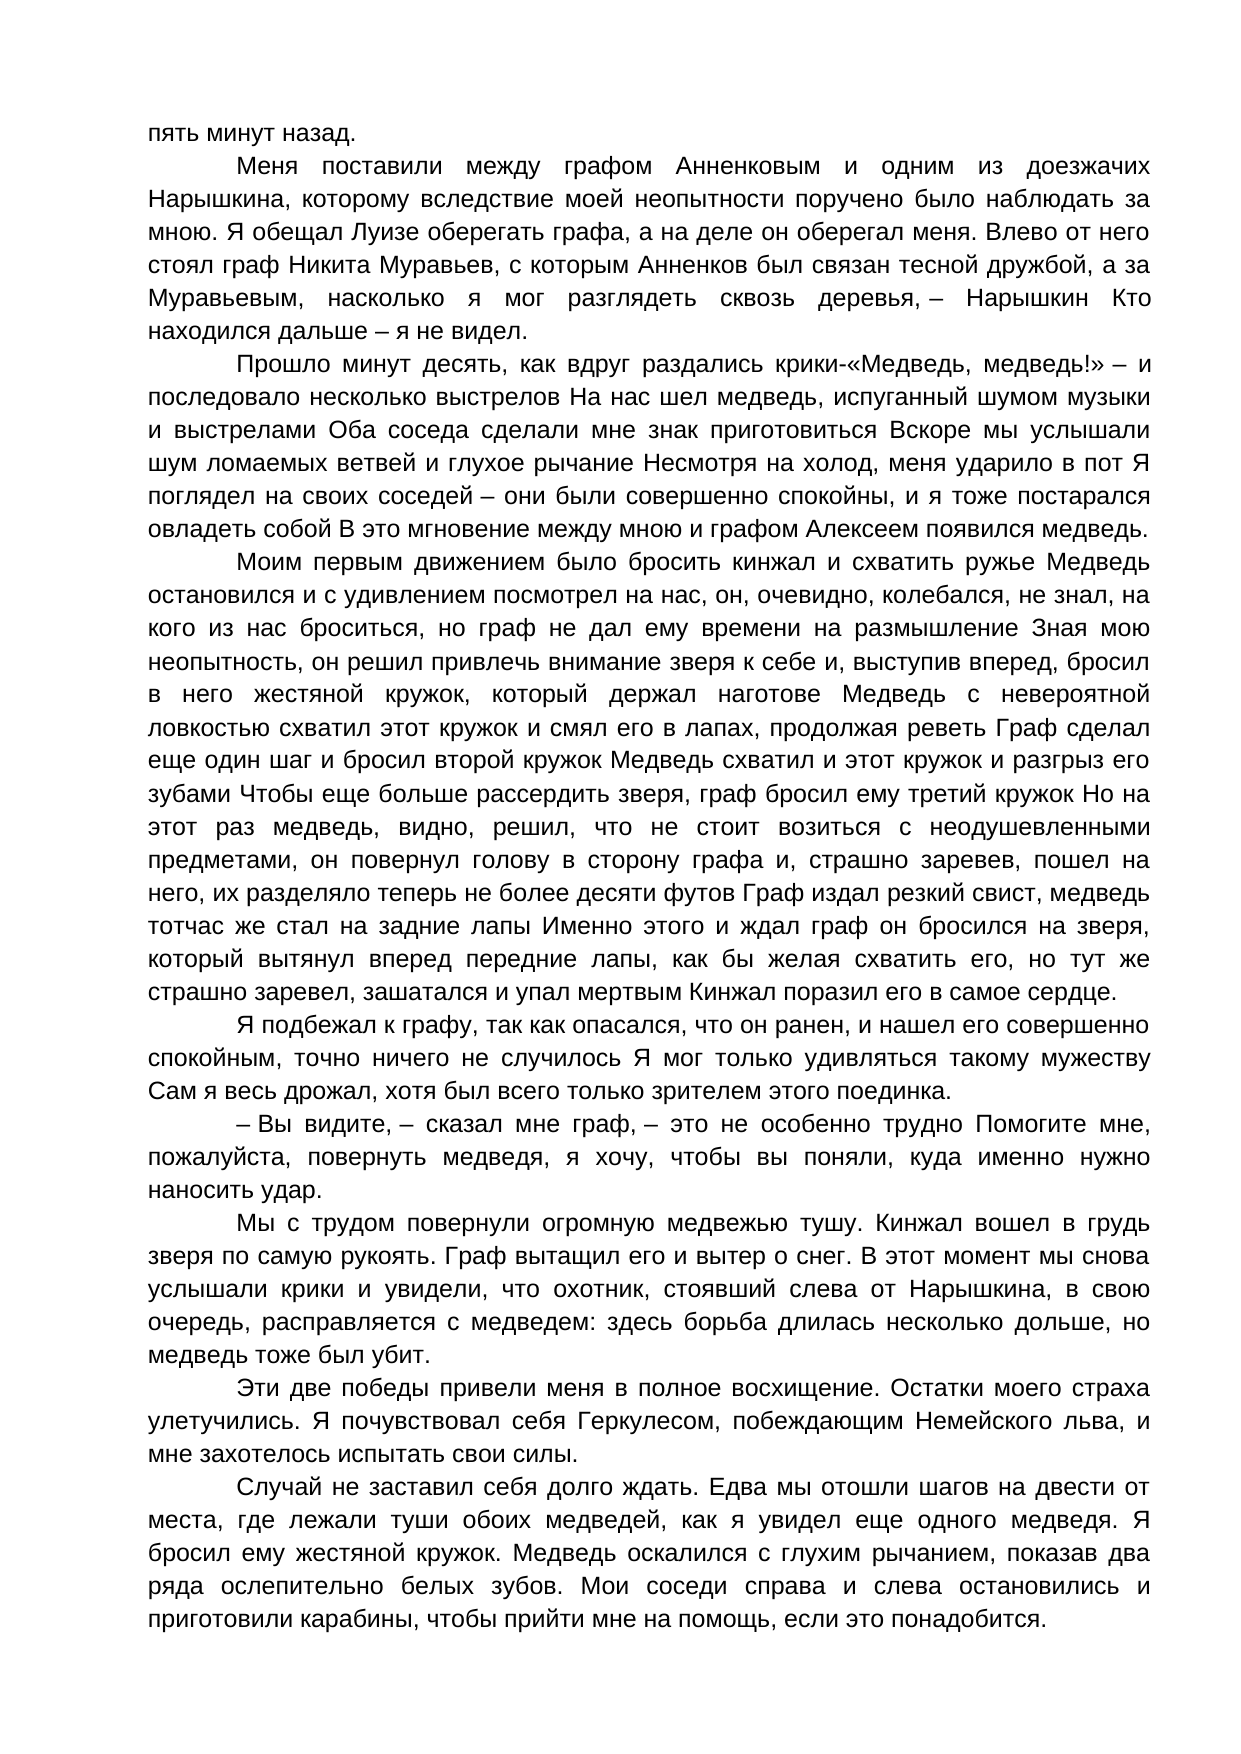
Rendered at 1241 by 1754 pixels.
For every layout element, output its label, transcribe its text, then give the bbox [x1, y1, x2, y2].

text Меня поставили между графом Анненковым и одним из доезжачих Нарышкина, которому вследствие моей неопытности поручено было наблюдать за мною. Я обещал Луизе оберегать графа, а на деле он оберегал меня. Влево от него стоял граф Никита Муравьев, с которым Анненков был связан тесной дружбой, а за Муравьевым, насколько я мог разглядеть сквозь деревья, – Нарышкин Кто находился дальше – я не видел. [148, 151, 1152, 345]
text Моим первым движением было бросить кинжал и схватить ружье Медведь остановился и с удивлением посмотрел на нас, он, очевидно, колебался, не знал, на кого из нас броситься, но граф не дал ему времени на размышление Зная мою неопытность, он решил привлечь внимание зверя к себе и, выступив вперед, бросил в него жестяной кружок, который держал наготове Медведь с невероятной ловкостью схватил этот кружок и смял его в лапах, продолжая реветь Граф сделал еще один шаг и бросил второй кружок Медведь схватил и этот кружок и разгрыз его зубами Чтобы еще больше рассердить зверя, граф бросил ему третий кружок Но на этот раз медведь, видно, решил, что не стоит возиться с неодушевленными предметами, он повернул голову в сторону графа и, страшно заревев, пошел на него, их разделяло теперь не более десяти футов Граф издал резкий свист, медведь тотчас же стал на задние лапы Именно этого и ждал граф он бросился на зверя, который вытянул вперед передние лапы, как бы желая схватить его, но тут же страшно заревел, зашатался и упал мертвым Кинжал поразил его в самое сердце. [148, 547, 1152, 1005]
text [148, 118, 1152, 147]
text Эти две победы привели меня в полное восхищение. Остатки моего страха улетучились. Я почувствовал себя Геркулесом, побеждающим Немейского льва, и мне захотелось испытать свои силы. [148, 1373, 1152, 1468]
text Мы с трудом повернули огромную медвежью тушу. Кинжал вошел в грудь зверя по самую рукоять. Граф вытащил его и вытер о снег. В этот момент мы снова услышали крики и увидели, что охотник, стоявший слева от Нарышкина, в свою очередь, расправляется с медведем: здесь борьба длилась несколько дольше, но медведь тоже был убит. [148, 1208, 1152, 1369]
text Я подбежал к графу, так как опасался, что он ранен, и нашел его совершенно спокойным, точно ничего не случилось Я мог только удивляться такому мужеству Сам я весь дрожал, хотя был всего только зрителем этого поединка. [148, 1010, 1152, 1104]
text – Вы видите, – сказал мне граф, – это не особенно трудно Помогите мне, пожалуйста, повернуть медведя, я хочу, чтобы вы поняли, куда именно нужно наносить удар. [148, 1109, 1152, 1203]
text Случай не заставил себя долго ждать. Едва мы отошли шагов на двести от места, где лежали туши обоих медведей, как я увидел еще одного медведя. Я бросил ему жестяной кружок. Медведь оскалился с глухим рычанием, показав два ряда ослепительно белых зубов. Мои соседи справа и слева остановились и приготовили карабины, чтобы прийти мне на помощь, если это понадобится. [148, 1472, 1152, 1633]
text Прошло минут десять, как вдруг раздались крики-«Медведь, медведь!» – и последовало несколько выстрелов На нас шел медведь, испуганный шумом музыки и выстрелами Оба соседа сделали мне знак приготовиться Вскоре мы услышали шум ломаемых ветвей и глухое рычание Несмотря на холод, меня ударило в пот Я поглядел на своих соседей – они были совершенно спокойны, и я тоже постарался овладеть собой В это мгновение между мною и графом Алексеем появился медведь. [148, 349, 1152, 543]
